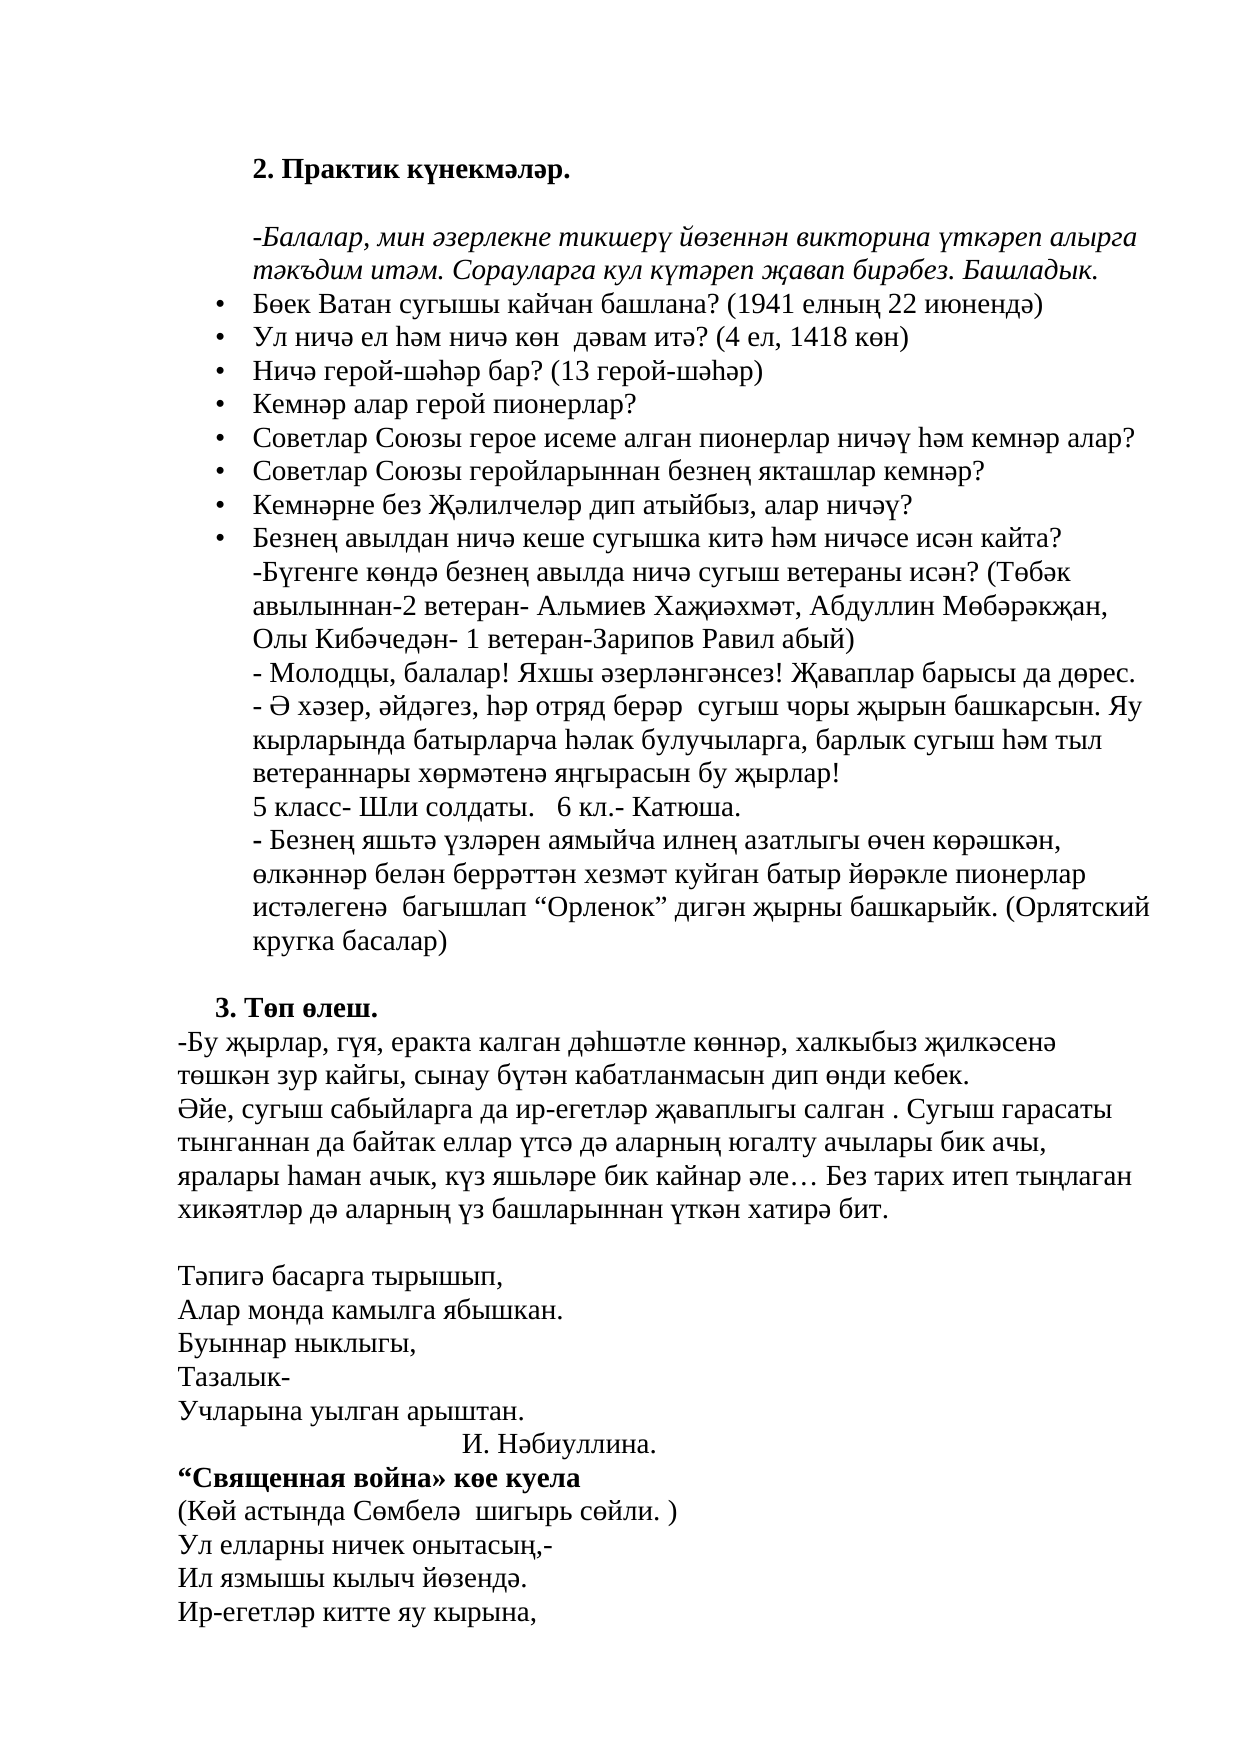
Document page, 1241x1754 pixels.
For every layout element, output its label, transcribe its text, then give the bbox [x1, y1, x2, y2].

text Буыннар ныклыгы, [177, 1326, 1152, 1359]
text Учларына уылган арыштан. [177, 1393, 1152, 1426]
list Бөек Ватан сугышы кайчан башлана? (1941 елның 22 июнендә) [215, 286, 1152, 319]
list Кемнәрне без Җәлилчеләр дип атыйбыз, алар ничәү? [215, 487, 1152, 521]
list -Бүгенге көндә безнең авылда ничә сугыш ветераны исән? (Төбәк авылыннан-2 ветеран- Альмиев Хаҗиәхмәт, Абдуллин Мөбәрәкҗан, Олы Кибәчедән- 1 ветеран-Зарипов Равил абый) [252, 554, 1152, 655]
text Алар монда камылга ябышкан. [177, 1292, 1152, 1326]
text И. Нәбиуллина. [177, 1426, 1152, 1460]
text 3. Төп өлеш. [215, 990, 1152, 1024]
text Тазалык- [177, 1359, 1152, 1393]
list - Ә хәзер, әйдәгез, һәр отряд берәр сугыш чоры җырын башкарсын. Яу кырларында батырларча һәлак булучыларга, барлык сугыш һәм тыл ветераннары хөрмәтенә яңгырасын бу җырлар! [252, 688, 1152, 789]
list 2. Практик күнекмәләр. [252, 152, 1152, 185]
list Ничә герой-шәһәр бар? (13 герой-шәһәр) [215, 353, 1152, 386]
list Кемнәр алар герой пионерлар? [215, 386, 1152, 420]
text Ир-егетләр китте яу кырына, [177, 1594, 1152, 1627]
list Советлар Союзы геройларыннан безнең якташлар кемнәр? [215, 453, 1152, 487]
list Советлар Союзы герое исеме алган пионерлар ничәү һәм кемнәр алар? [215, 420, 1152, 453]
list 5 класс- Шли солдаты. 6 кл.- Катюша. [252, 789, 1152, 822]
list -Балалар, мин әзерлекне тикшерү йөзеннән викторина үткәреп алырга тәкъдим итәм. Сорауларга кул күтәреп җавап бирәбез. Башладык. [252, 219, 1152, 286]
text (Көй астында Сөмбелә шигырь сөйли. ) [177, 1493, 1152, 1527]
list Ул ничә ел һәм ничә көн дәвам итә? (4 ел, 1418 көн) [215, 319, 1152, 353]
list -Бу җырлар, гүя, еракта калган дәһшәтле көннәр, халкыбыз җилкәсенә төшкән зур кайгы, сынау бүтән кабатланмасын дип өнди кебек. [177, 1024, 1152, 1091]
list - Молодцы, балалар! Яхшы әзерләнгәнсез! Җаваплар барысы да дөрес. [252, 655, 1152, 688]
list - Безнең яшьтә үзләрен аямыйча илнең азатлыгы өчен көрәшкән, өлкәннәр белән беррәттән хезмәт куйган батыр йөрәкле пионерлар истәлегенә багышлап “Орленок” дигән җырны башкарыйк. (Орлятский кругка басалар) [252, 822, 1152, 957]
list Безнең авылдан ничә кеше сугышка китә һәм ничәсе исән кайта? [215, 521, 1152, 554]
text Әйе, сугыш сабыйларга да ир-егетләр җаваплыгы салган . Сугыш гарасаты тынганнан да байтак еллар үтсә дә аларның югалту ачылары бик ачы, яралары hаман ачык, күз яшьләре бик кайнар әле… Без тарих итеп тыңлаган хикәятләр дә аларның үз башларыннан үткән хатирә бит. [177, 1091, 1152, 1225]
text Ил язмышы кылыч йөзендә. [177, 1560, 1152, 1594]
text Тәпигә басарга тырышып, [177, 1258, 1152, 1292]
text “Священная война» көе куела [177, 1460, 1152, 1493]
text Ул елларны ничек онытасың,- [177, 1527, 1152, 1560]
